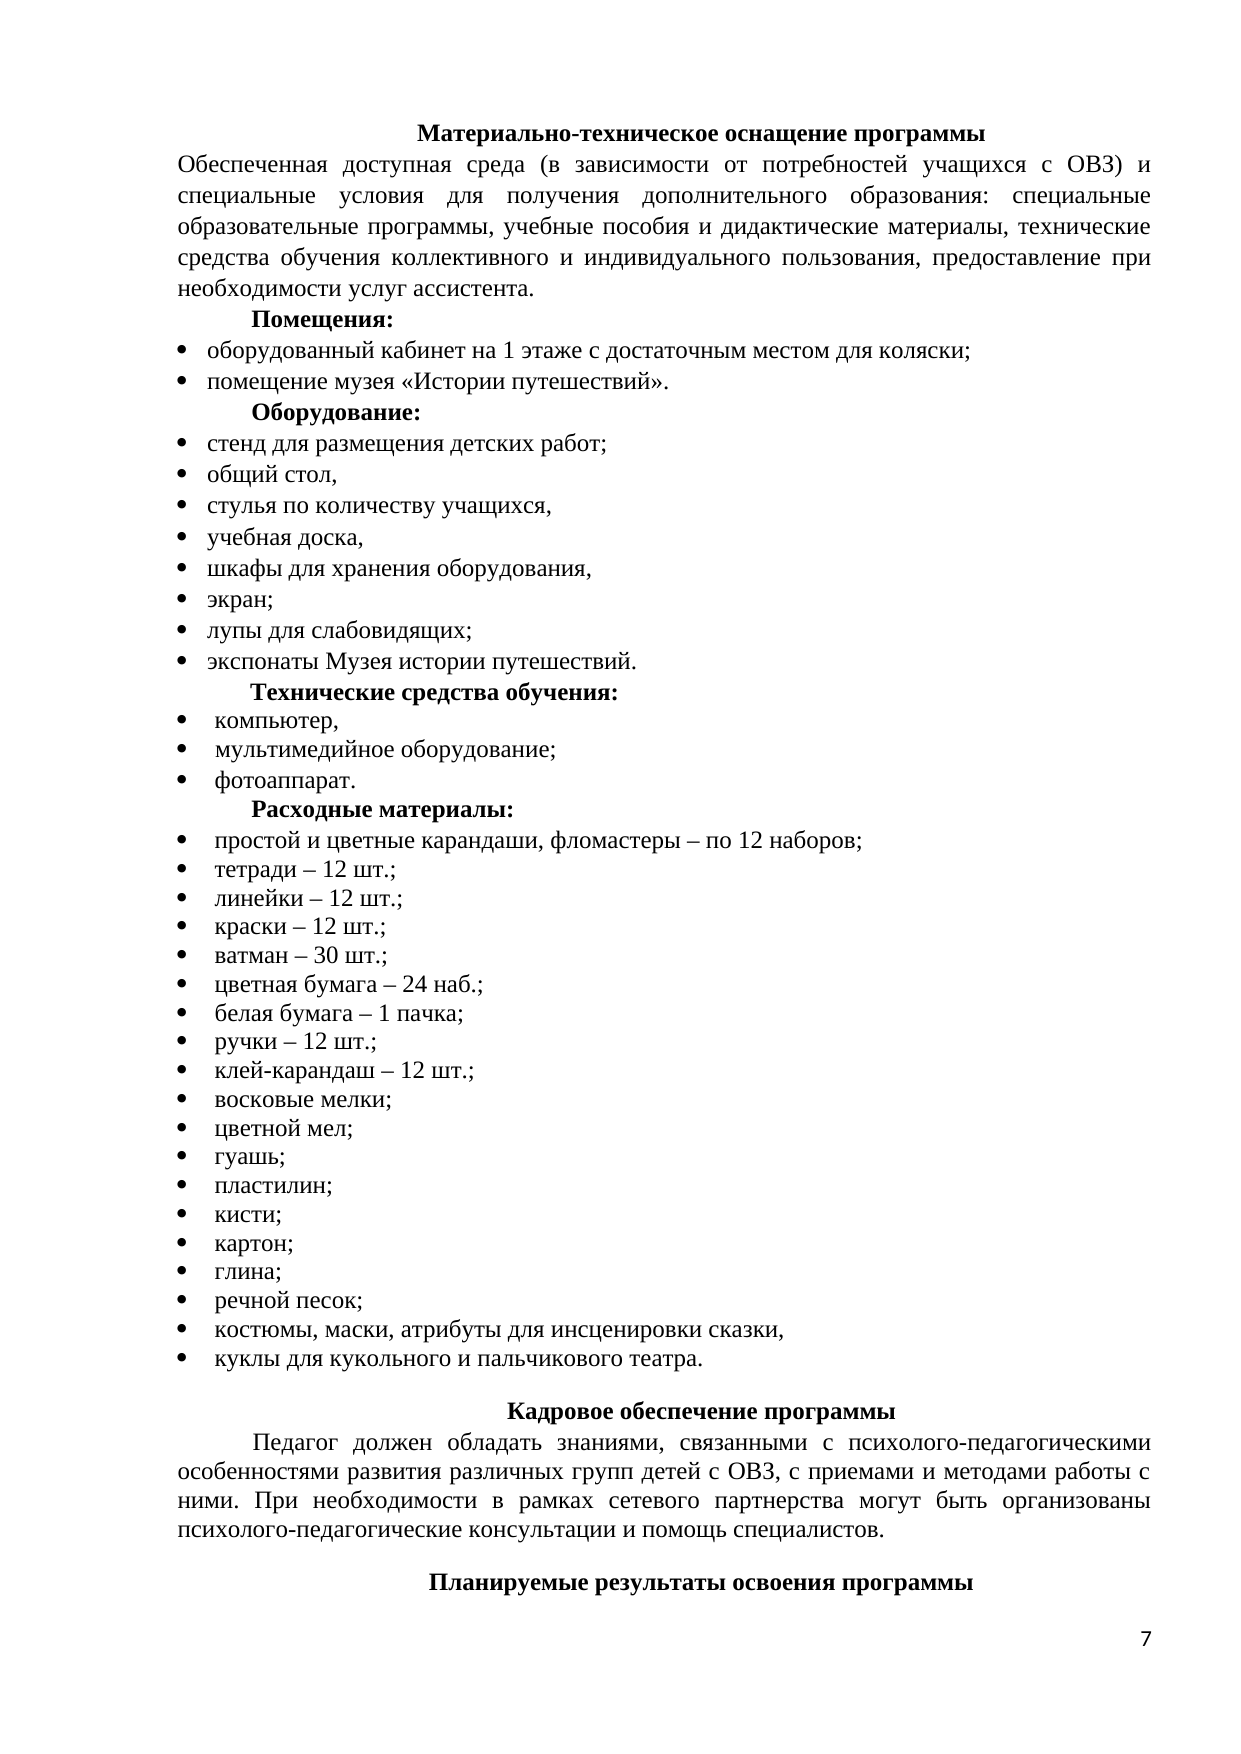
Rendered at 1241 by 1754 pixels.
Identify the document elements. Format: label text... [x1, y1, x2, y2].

list белая бумага – 1 пачка; [177, 998, 1152, 1026]
list помещение музея «Истории путешествий». [177, 366, 1152, 395]
list ватман – 30 шт.; [177, 940, 1152, 969]
list общий стол, [177, 459, 1152, 488]
list пластилин; [177, 1170, 1152, 1199]
list учебная доска, [177, 522, 1152, 550]
text Оборудование: [177, 397, 1152, 426]
text Планируемые результаты освоения программы [177, 1567, 1152, 1596]
list гуашь; [177, 1141, 1152, 1170]
list цветной мел; [177, 1113, 1152, 1141]
list экспонаты Музея истории путешествий. [177, 646, 1152, 674]
list речной песок; [177, 1285, 1152, 1314]
list линейки – 12 шт.; [177, 883, 1152, 911]
list фотоаппарат. [177, 765, 1152, 794]
text Расходные материалы: [177, 794, 1152, 823]
list картон; [177, 1228, 1152, 1256]
list мультимедийное оборудование; [177, 734, 1152, 763]
text Педагог должен обладать знаниями, связанными с психолого-педагогическими особенностями развития различных групп детей с ОВЗ, с приемами и методами работы с ними. При необходимости в рамках сетевого партнерства могут быть организованы психолого-педагогические консультации и помощь специалистов. [177, 1427, 1152, 1542]
list кисти; [177, 1199, 1152, 1228]
list куклы для кукольного и пальчикового театра. [177, 1343, 1152, 1371]
list стенд для размещения детских работ; [177, 428, 1152, 457]
list оборудованный кабинет на 1 этаже с достаточным местом для коляски; [177, 335, 1152, 364]
text Обеспеченная доступная среда (в зависимости от потребностей учащихся с ОВЗ) и специальные условия для получения дополнительного образования: специальные образовательные программы, учебные пособия и дидактические материалы, технические средства обучения коллективного и индивидуального пользования, предоставление при необходимости услуг ассистента. [177, 149, 1152, 302]
text Помещения: [177, 304, 1152, 333]
list ручки – 12 шт.; [177, 1026, 1152, 1055]
list глина; [177, 1256, 1152, 1285]
list восковые мелки; [177, 1084, 1152, 1113]
list костюмы, маски, атрибуты для инсценировки сказки, [177, 1314, 1152, 1343]
list стулья по количеству учащихся, [177, 491, 1152, 519]
list цветная бумага – 24 наб.; [177, 969, 1152, 998]
text Технические средства обучения: [177, 677, 1152, 706]
list краски – 12 шт.; [177, 911, 1152, 940]
list клей-карандаш – 12 шт.; [177, 1055, 1152, 1084]
list лупы для слабовидящих; [177, 615, 1152, 643]
list простой и цветные карандаши, фломастеры – по 12 наборов; [177, 825, 1152, 854]
list тетради – 12 шт.; [177, 854, 1152, 883]
list экран; [177, 584, 1152, 612]
text Кадровое обеспечение программы [177, 1396, 1152, 1425]
list шкафы для хранения оборудования, [177, 553, 1152, 581]
text Материально-техническое оснащение программы [177, 118, 1152, 147]
list компьютер, [177, 706, 1152, 734]
